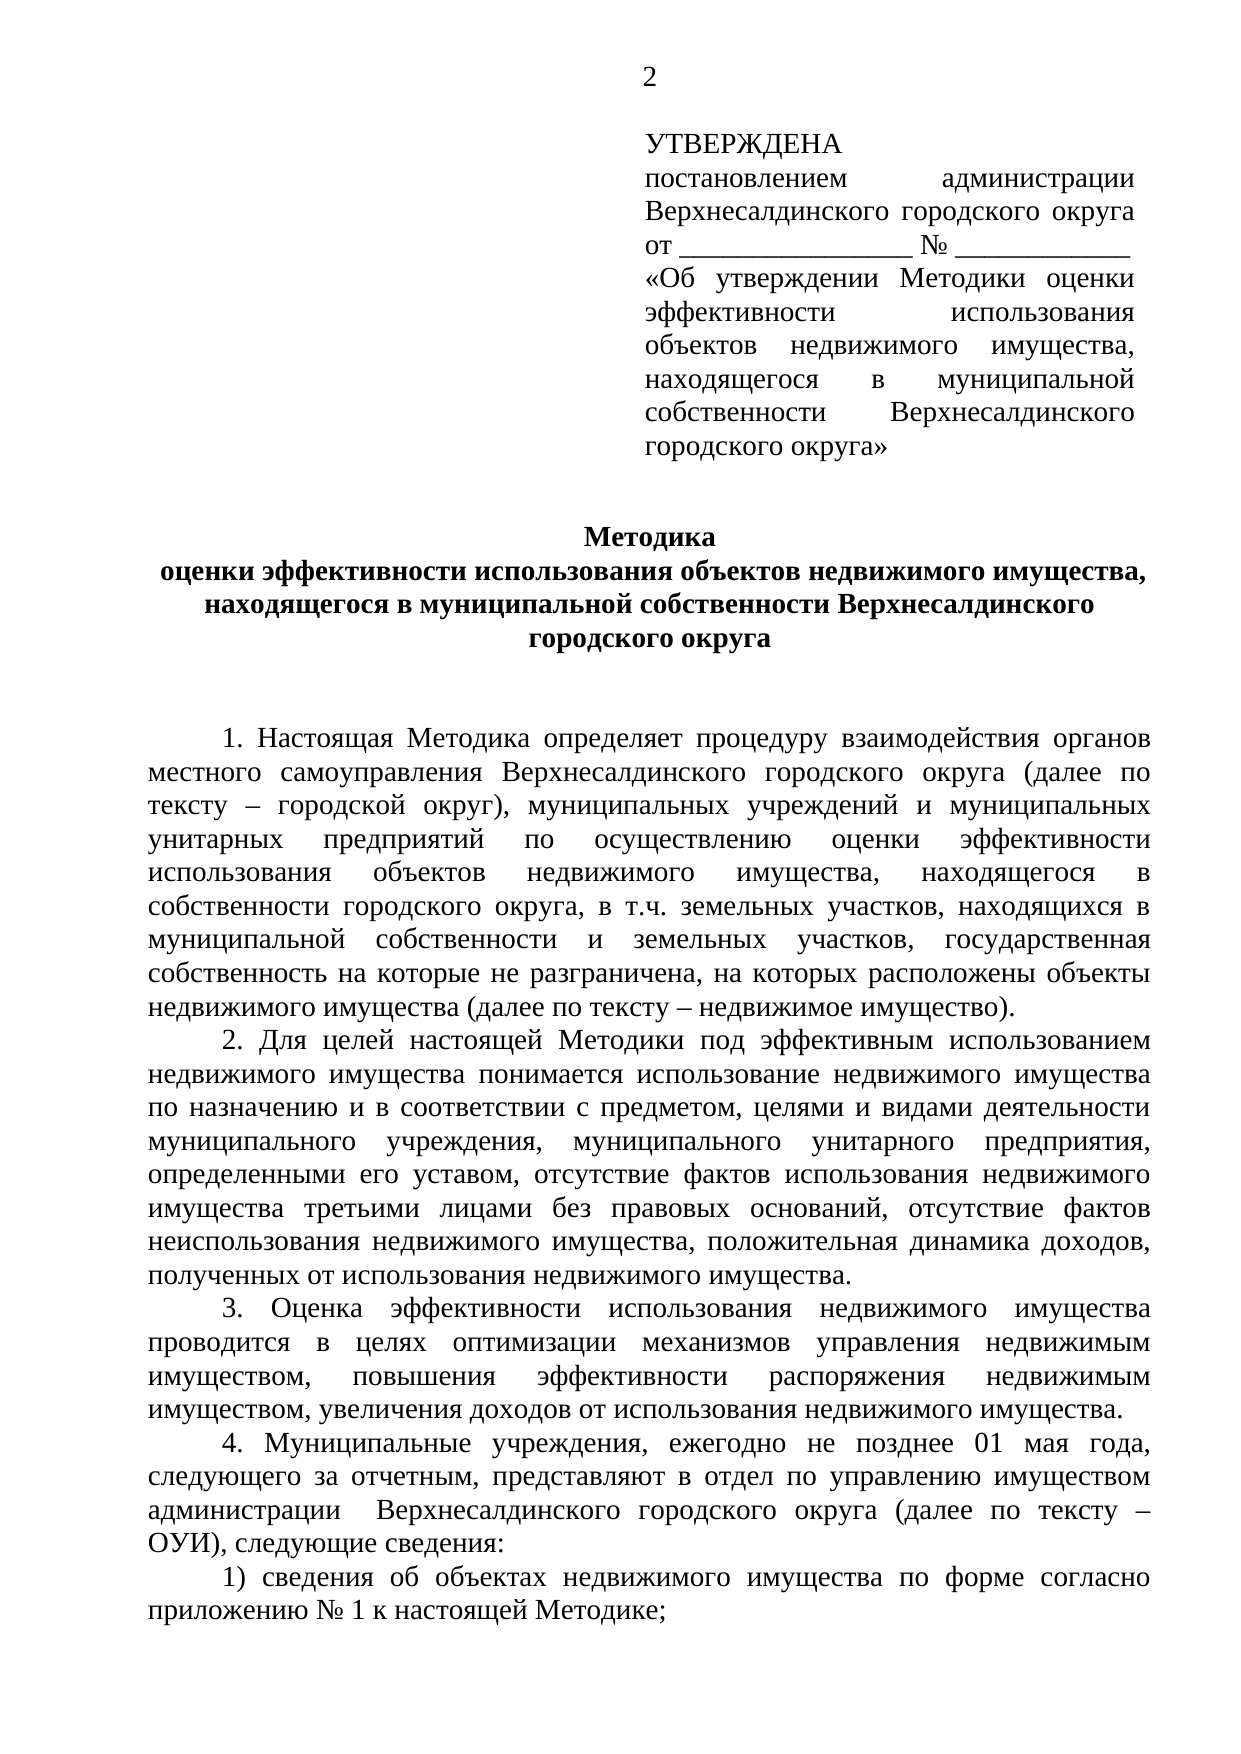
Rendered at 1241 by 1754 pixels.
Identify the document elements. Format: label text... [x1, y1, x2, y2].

text 1. Настоящая Методика определяет процедуру взаимодействия органов местного самоуправления Верхнесалдинского городского округа (далее по тексту – городской округ), муниципальных учреждений и муниципальных унитарных предприятий по осуществлению оценки эффективности использования объектов недвижимого имущества, находящегося в собственности городского округа, в т.ч. земельных участков, находящихся в муниципальной собственности и земельных участков, государственная собственность на которые не разграничена, на которых расположены объекты недвижимого имущества (далее по тексту – недвижимое имущество). [148, 720, 1152, 1022]
text 2. Для целей настоящей Методики под эффективным использованием недвижимого имущества понимается использование недвижимого имущества по назначению и в соответствии с предметом, целями и видами деятельности муниципального учреждения, муниципального унитарного предприятия, определенными его уставом, отсутствие фактов использования недвижимого имущества третьими лицами без правовых оснований, отсутствие фактов неиспользования недвижимого имущества, положительная динамика доходов, полученных от использования недвижимого имущества. [148, 1022, 1152, 1291]
text 1) сведения об объектах недвижимого имущества по форме согласно приложению № 1 к настоящей Методике; [148, 1559, 1152, 1626]
text Методика [148, 519, 1152, 553]
text 3. Оценка эффективности использования недвижимого имущества проводится в целях оптимизации механизмов управления недвижимым имуществом, повышения эффективности распоряжения недвижимым имуществом, увеличения доходов от использования недвижимого имущества. [148, 1291, 1152, 1425]
text 4. Муниципальные учреждения, ежегодно не позднее 01 мая года, следующего за отчетным, представляют в отдел по управлению имуществом администрации Верхнесалдинского городского округа (далее по тексту – ОУИ), следующие сведения: [148, 1425, 1152, 1559]
text оценки эффективности использования объектов недвижимого имущества, находящегося в муниципальной собственности Верхнесалдинского городского округа [148, 553, 1152, 653]
